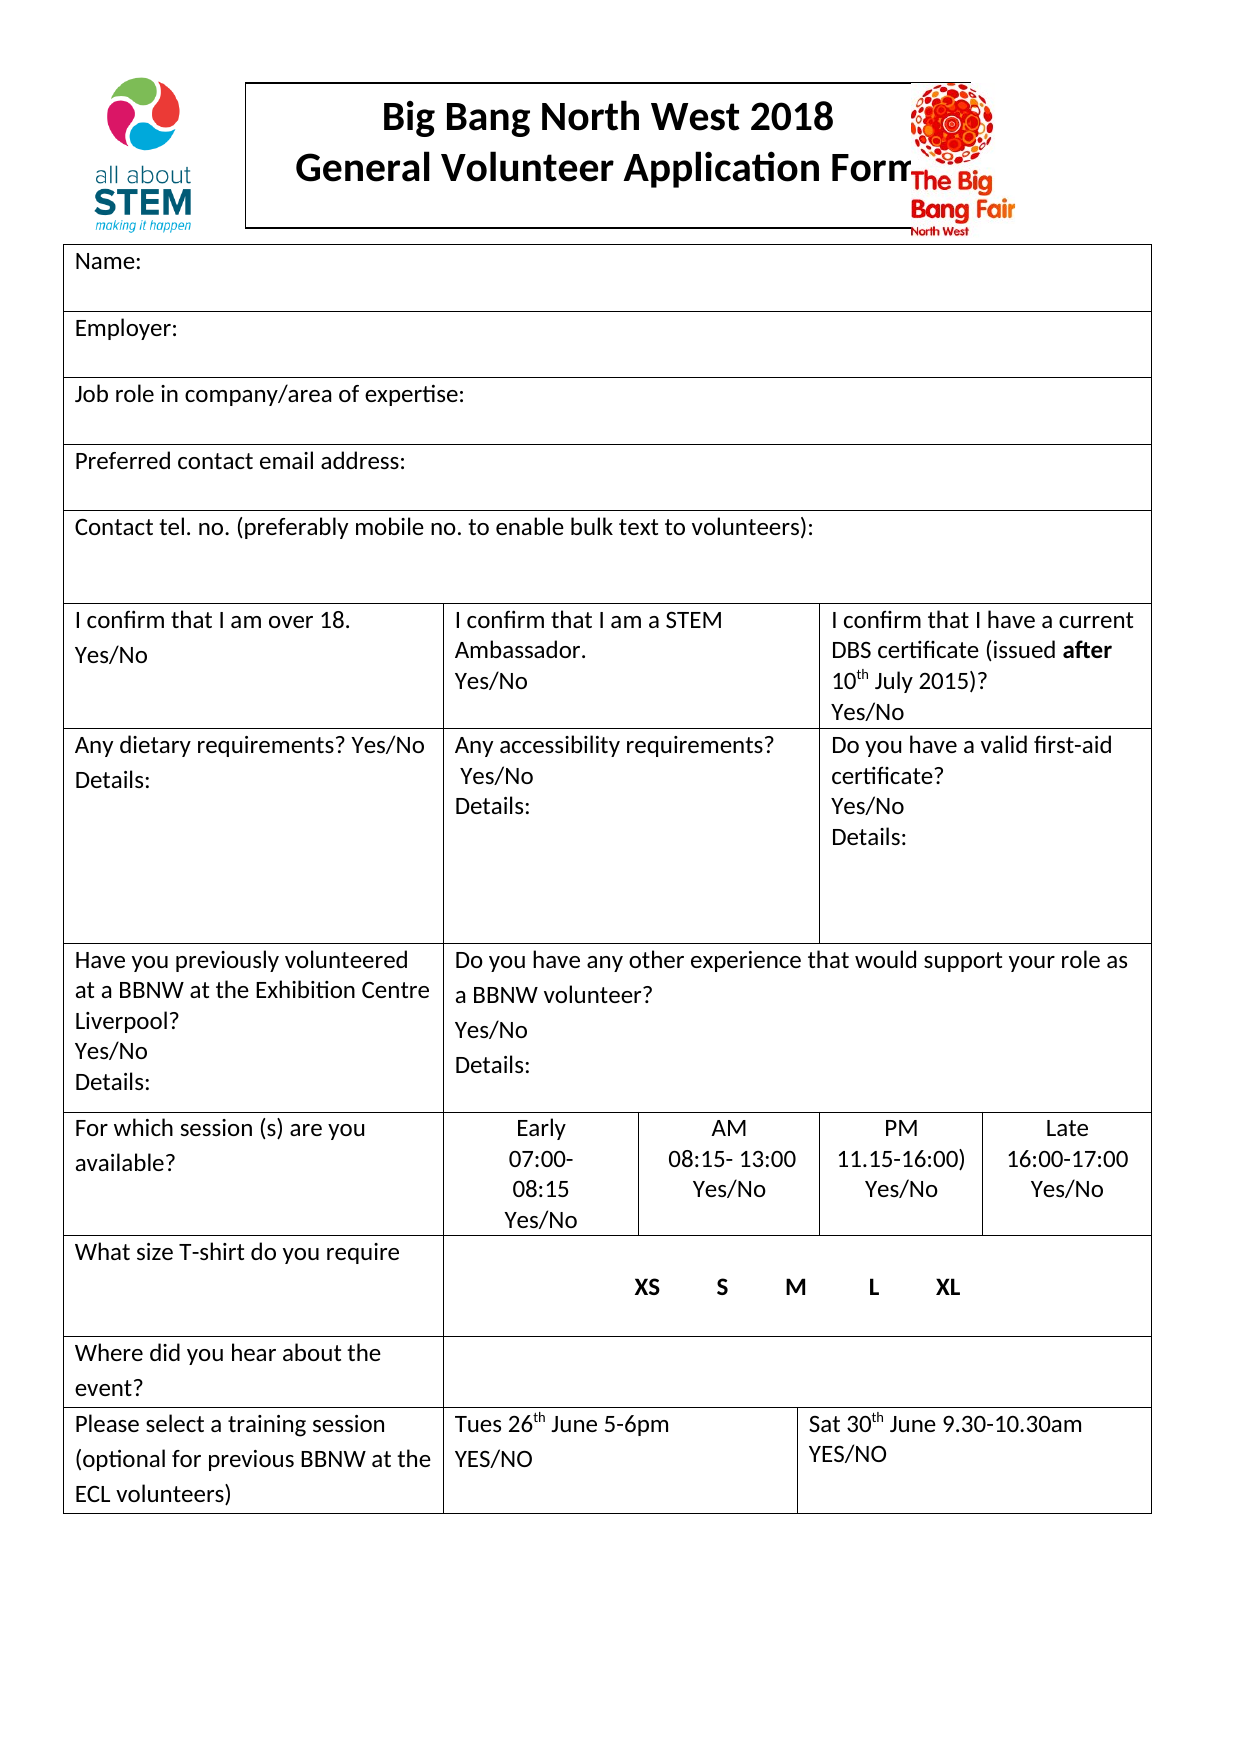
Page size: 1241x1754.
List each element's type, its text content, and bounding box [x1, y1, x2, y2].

table_cell Have you previously volunteered at a BBNW at the Exhibition Centre Liverpool? Yes/No Details: [64, 944, 443, 1112]
table_cell Late 16:00-17:00 Yes/No [983, 1113, 1151, 1235]
table_cell Employer: [64, 312, 1151, 377]
table_cell Any accessibility requirements? Yes/No Details: [444, 729, 819, 943]
table_header Name: [64, 245, 1151, 311]
table_cell Do you have a valid first-aid certificate? Yes/No Details: [820, 729, 1151, 943]
picture [911, 83, 1016, 238]
table_cell What size T-shirt do you require [64, 1236, 443, 1336]
table_cell Any dietary requirements? Yes/No Details: [64, 729, 443, 943]
table_cell Sat 30th June 9.30-10.30am YES/NO [798, 1408, 1151, 1513]
table_cell AM 08:15- 13:00 Yes/No [639, 1113, 819, 1235]
table_cell Please select a training session (optional for previous BBNW at the ECL volunteers) [64, 1408, 443, 1513]
table_cell For which session (s) are you available? [64, 1113, 443, 1235]
table_cell Contact tel. no. (preferably mobile no. to enable bulk text to volunteers): [64, 511, 1151, 603]
table_cell Tues 26th June 5-6pm YES/NO [444, 1408, 797, 1513]
table_cell I confirm that I am a STEM Ambassador. Yes/No [444, 604, 819, 728]
picture [75, 73, 206, 238]
table_cell Do you have any other experience that would support your role as a BBNW volunteer? Yes/No Details: [444, 944, 1151, 1112]
table_cell XS S M L XL [444, 1236, 1151, 1336]
table_cell Where did you hear about the event? [64, 1337, 443, 1407]
table_cell Early 07:00- 08:15 Yes/No [444, 1113, 638, 1235]
table_cell [444, 1337, 1151, 1407]
table_cell Job role in company/area of expertise: [64, 378, 1151, 444]
table_cell I confirm that I am over 18. Yes/No [64, 604, 443, 728]
table_cell I confirm that I have a current DBS certificate (issued after 10th July 2015)? Yes/No [820, 604, 1151, 728]
table_cell Preferred contact email address: [64, 445, 1151, 510]
table_cell PM 11.15-16:00) Yes/No [820, 1113, 982, 1235]
